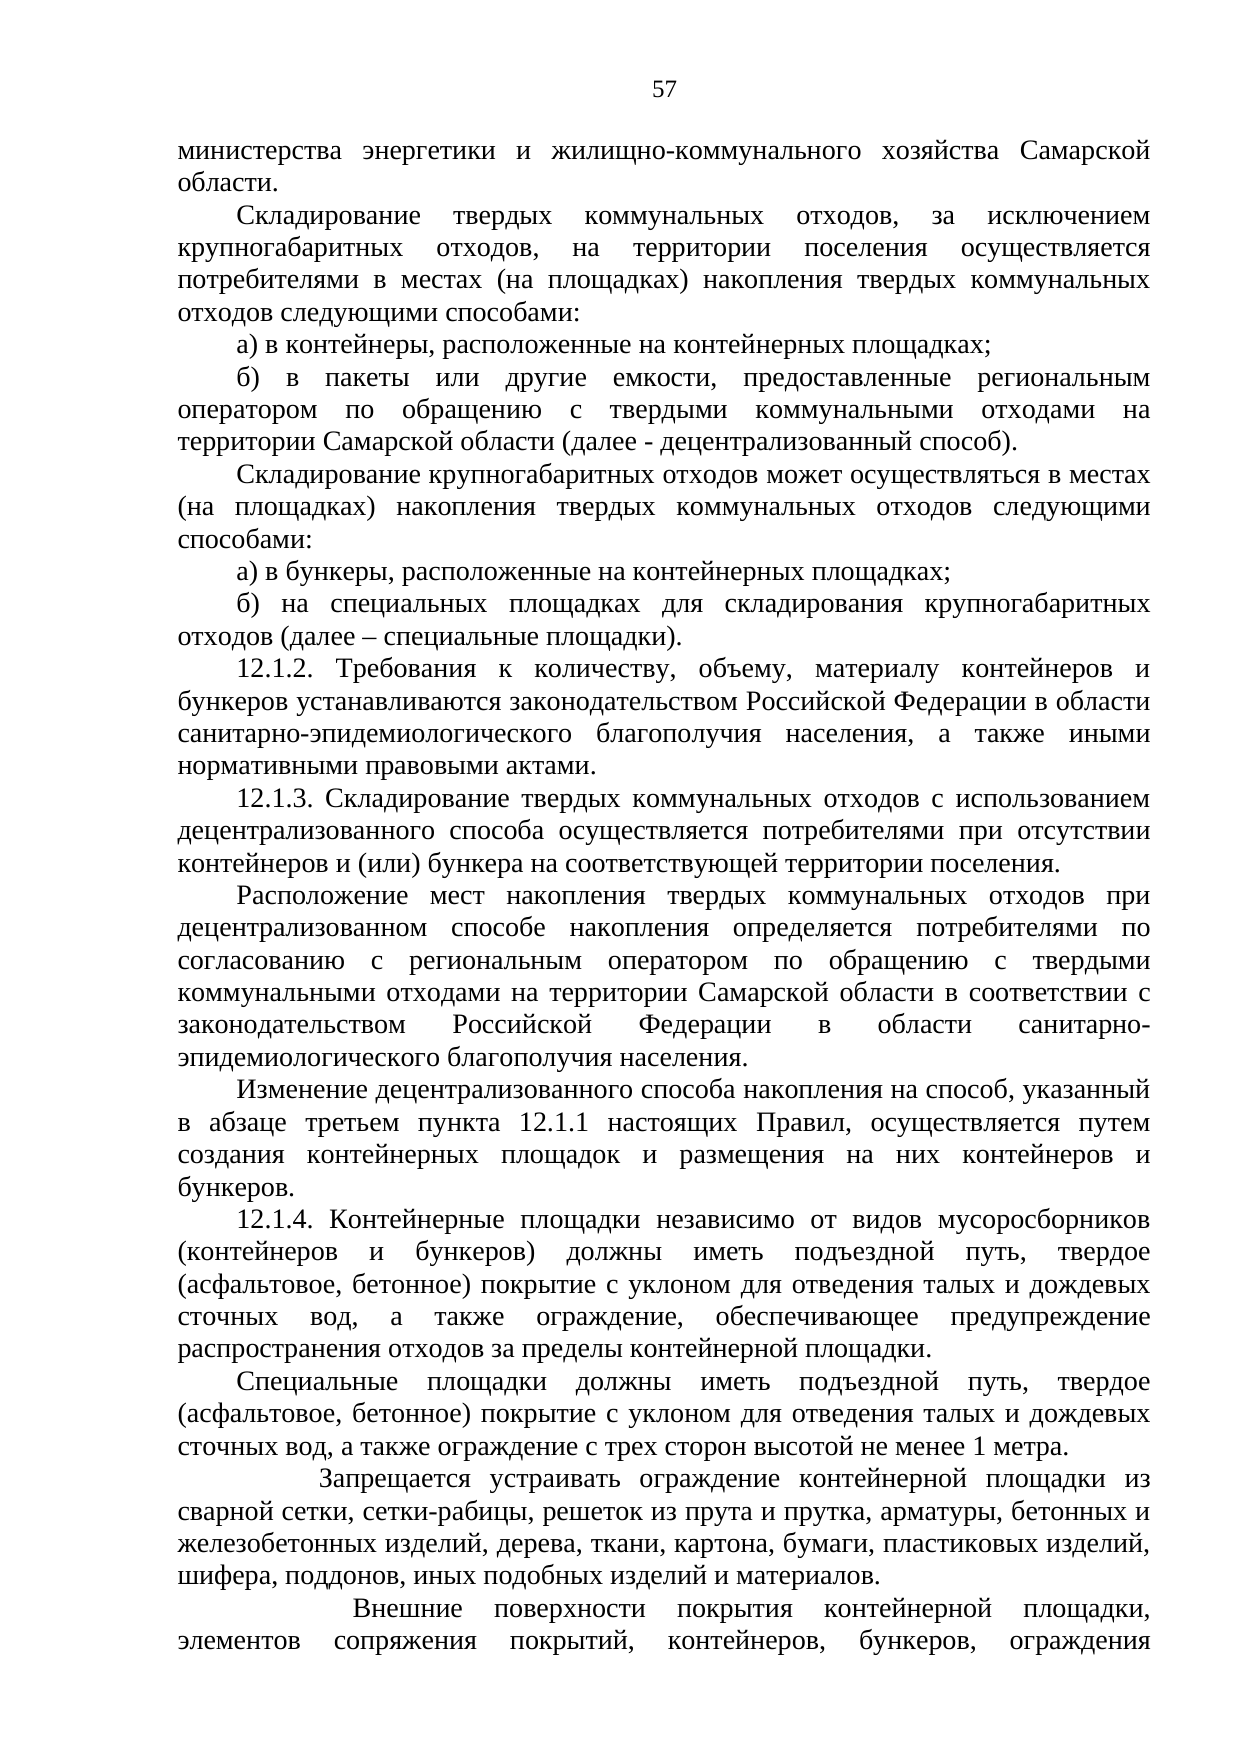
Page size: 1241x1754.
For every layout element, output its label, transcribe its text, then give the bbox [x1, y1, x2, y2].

text Специальные площадки должны иметь подъездной путь, твердое (асфальтовое, бетонное) покрытие с уклоном для отведения талых и дождевых сточных вод, а также ограждение с трех сторон высотой не менее 1 метра. [177, 1364, 1152, 1461]
text Складирование твердых коммунальных отходов, за исключением крупногабаритных отходов, на территории поселения осуществляется потребителями в местах (на площадках) накопления твердых коммунальных отходов следующими способами: [177, 198, 1152, 327]
text б) на специальных площадках для складирования крупногабаритных отходов (далее – специальные площадки). [177, 586, 1152, 651]
text Расположение мест накопления твердых коммунальных отходов при децентрализованном способе накопления определяется потребителями по согласованию с региональным оператором по обращению с твердыми коммунальными отходами на территории Самарской области в соответствии с законодательством Российской Федерации в области санитарно-эпидемиологического благополучия населения. [177, 878, 1152, 1072]
text Складирование крупногабаритных отходов может осуществляться в местах (на площадках) накопления твердых коммунальных отходов следующими способами: [177, 457, 1152, 554]
text Запрещается устраивать ограждение контейнерной площадки из сварной сетки, сетки-рабицы, решеток из прута и прутка, арматуры, бетонных и железобетонных изделий, дерева, ткани, картона, бумаги, пластиковых изделий, шифера, поддонов, иных подобных изделий и материалов. [177, 1461, 1152, 1591]
text 12.1.2. Требования к количеству, объему, материалу контейнеров и бункеров устанавливаются законодательством Российской Федерации в области санитарно-эпидемиологического благополучия населения, а также иными нормативными правовыми актами. [177, 651, 1152, 781]
text 12.1.4. Контейнерные площадки независимо от видов мусоросборников (контейнеров и бункеров) должны иметь подъездной путь, твердое (асфальтовое, бетонное) покрытие с уклоном для отведения талых и дождевых сточных вод, а также ограждение, обеспечивающее предупреждение распространения отходов за пределы контейнерной площадки. [177, 1202, 1152, 1364]
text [177, 133, 1152, 198]
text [177, 1591, 1152, 1656]
text 12.1.3. Складирование твердых коммунальных отходов с использованием децентрализованного способа осуществляется потребителями при отсутствии контейнеров и (или) бункера на соответствующей территории поселения. [177, 781, 1152, 878]
text а) в контейнеры, расположенные на контейнерных площадках; [177, 327, 1152, 360]
text б) в пакеты или другие емкости, предоставленные региональным оператором по обращению с твердыми коммунальными отходами на территории Самарской области (далее - децентрализованный способ). [177, 360, 1152, 457]
text а) в бункеры, расположенные на контейнерных площадках; [177, 554, 1152, 586]
text Изменение децентрализованного способа накопления на способ, указанный в абзаце третьем пункта 12.1.1 настоящих Правил, осуществляется путем создания контейнерных площадок и размещения на них контейнеров и бункеров. [177, 1072, 1152, 1202]
